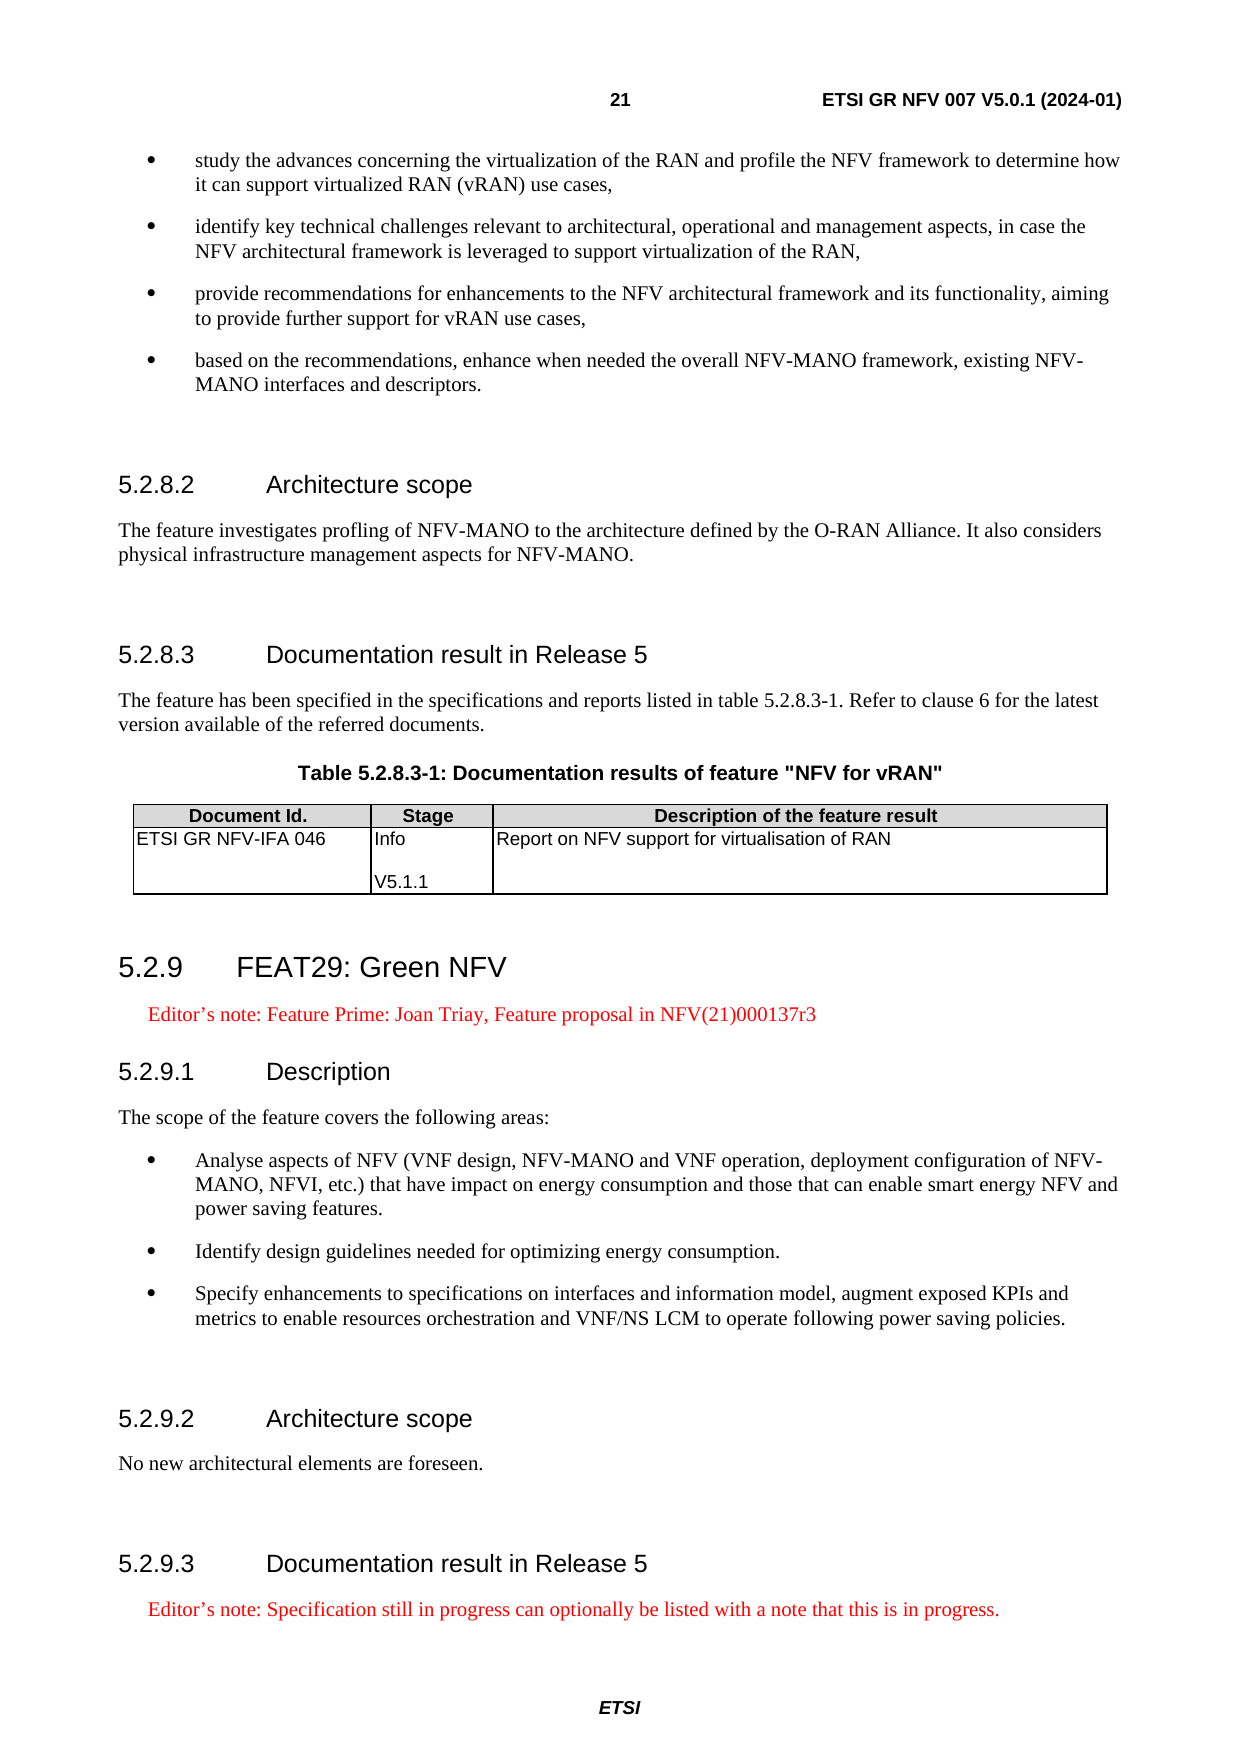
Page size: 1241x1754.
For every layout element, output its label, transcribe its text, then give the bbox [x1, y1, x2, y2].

text Specify enhancements to specifications on interfaces and information model, augment exposed KPIs and metrics to enable resources orchestration and VNF/NS LCM to operate following power saving policies. [148, 1281, 1122, 1329]
text provide recommendations for enhancements to the NFV architectural framework and its functionality, aiming to provide further support for vRAN use cases, [148, 281, 1122, 329]
subtitle 5.2.9.3 Documentation result in Release 5 [118, 1549, 1122, 1578]
subtitle 5.2.8.2 Architecture scope [118, 470, 1122, 499]
table_header Description of the feature result [494, 805, 1106, 827]
text Editor’s note: Feature Prime: Joan Triay, Feature proposal in NFV(21)000137r3 [148, 1002, 1122, 1026]
table_cell Report on NFV support for virtualisation of RAN [494, 828, 1106, 893]
subtitle 5.2.9.2 Architecture scope [118, 1403, 1122, 1432]
text based on the recommendations, enhance when needed the overall NFV-MANO framework, existing NFV-MANO interfaces and descriptors. [148, 348, 1122, 396]
table_cell ETSI GR NFV-IFA 046 [134, 828, 370, 893]
text The scope of the feature covers the following areas: [118, 1105, 1122, 1129]
text Identify design guidelines needed for optimizing energy consumption. [148, 1238, 1122, 1263]
table_cell Info V5.1.1 [372, 828, 492, 893]
text The feature has been specified in the specifications and reports listed in table 5.2.8.3-1. Refer to clause 6 for the latest version available of the referred documents. [118, 688, 1122, 736]
subtitle 5.2.9.1 Description [118, 1057, 1122, 1086]
subtitle 5.2.9 FEAT29: Green NFV [118, 950, 1122, 983]
text The feature investigates profling of NFV-MANO to the architecture defined by the O-RAN Alliance. It also considers physical infrastructure management aspects for NFV-MANO. [118, 518, 1122, 566]
text identify key technical challenges relevant to architectural, operational and management aspects, in case the NFV architectural framework is leveraged to support virtualization of the RAN, [148, 214, 1122, 263]
table_header Stage [372, 805, 492, 827]
text study the advances concerning the virtualization of the RAN and profile the NFV framework to determine how it can support virtualized RAN (vRAN) use cases, [148, 148, 1122, 196]
text Editor’s note: Specification still in progress can optionally be listed with a note that this is in progress. [148, 1597, 1122, 1621]
text No new architectural elements are foreseen. [118, 1451, 1122, 1475]
text Analyse aspects of NFV (VNF design, NFV-MANO and VNF operation, deployment configuration of NFV-MANO, NFVI, etc.) that have impact on energy consumption and those that can enable smart energy NFV and power saving features. [148, 1148, 1122, 1220]
text Table 5.2.8.3-1: Documentation results of feature "NFV for vRAN" [118, 761, 1122, 785]
table_header Document Id. [134, 805, 370, 827]
subtitle 5.2.8.3 Documentation result in Release 5 [118, 640, 1122, 669]
